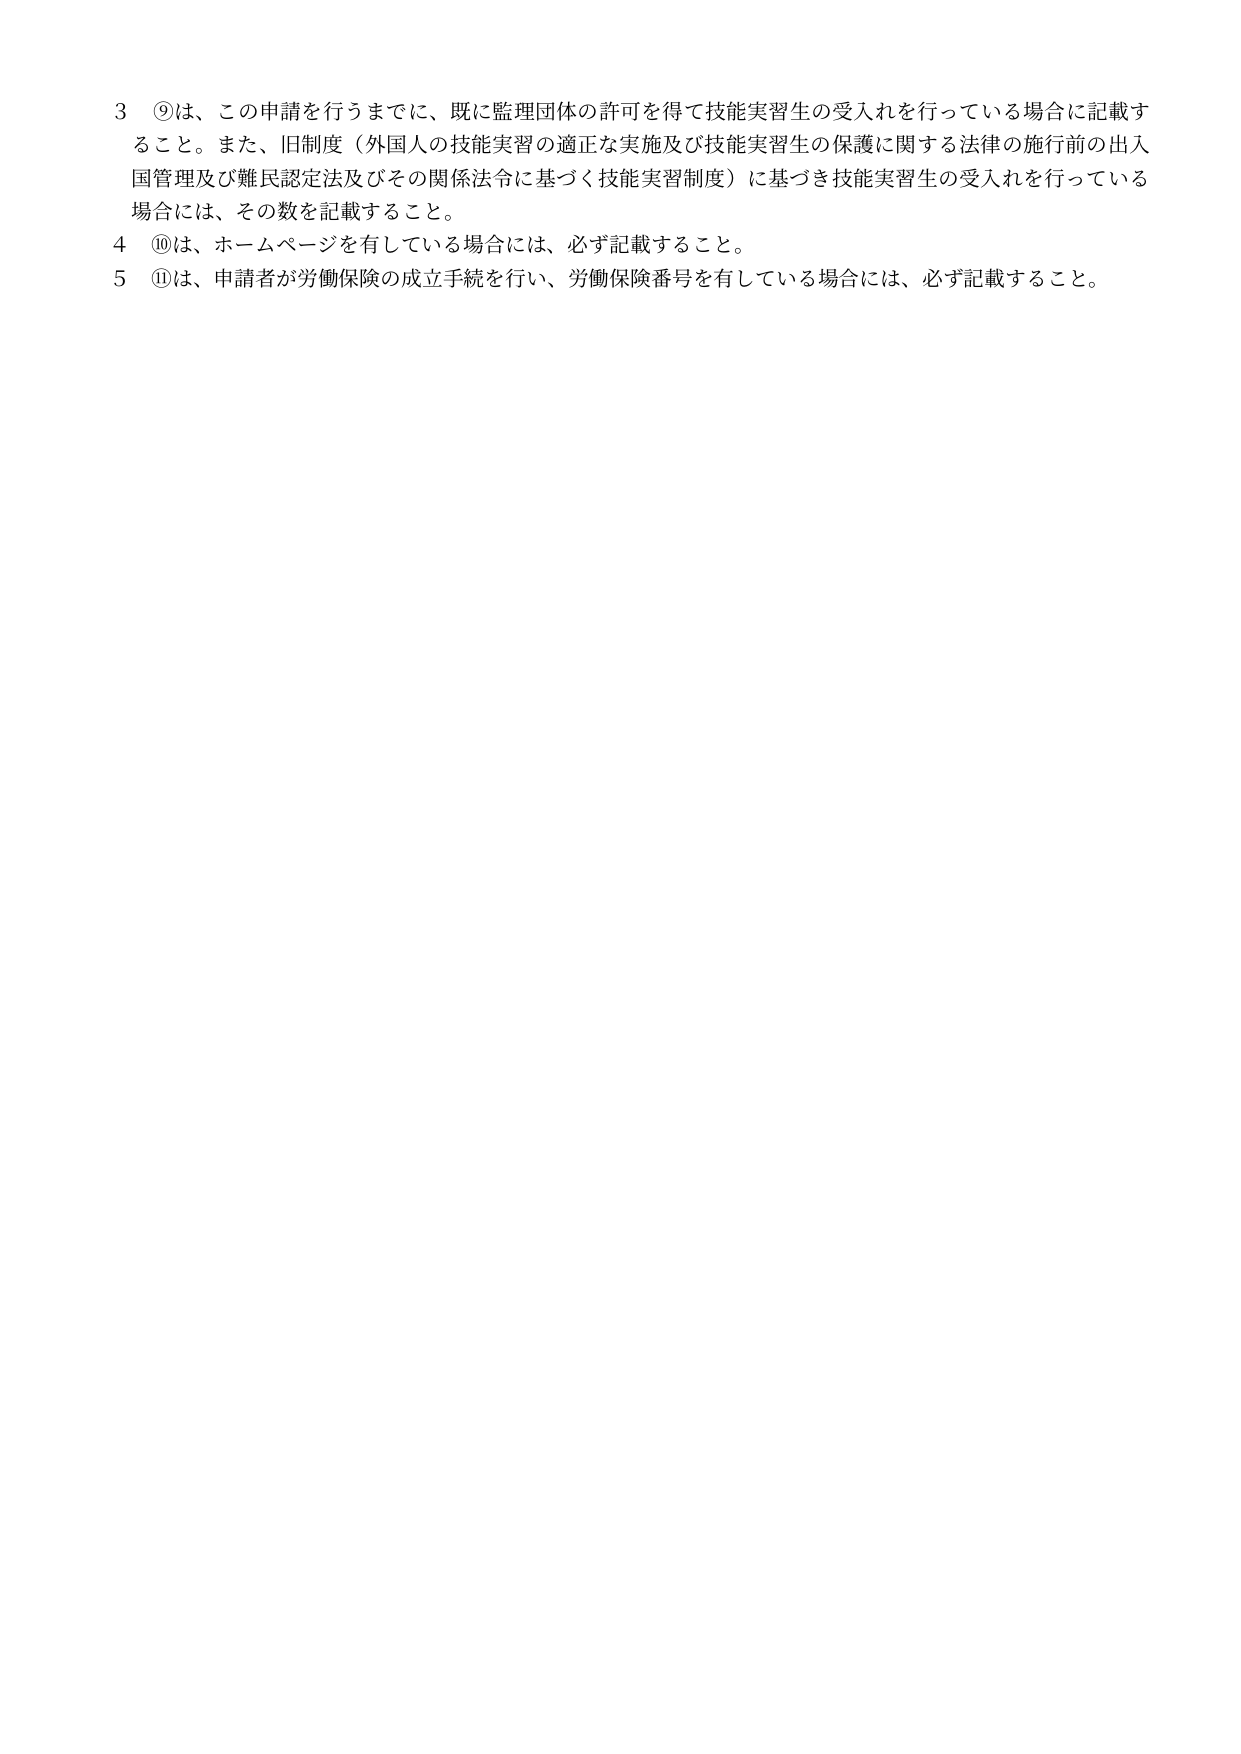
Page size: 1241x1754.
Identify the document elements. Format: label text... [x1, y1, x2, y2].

text ５ ⑪は、申請者が労働保険の成立手続を行い、労働保険番号を有している場合には、必ず記載すること。 [89, 260, 1152, 294]
text ３ ⑨は、この申請を行うまでに、既に監理団体の許可を得て技能実習生の受入れを行っている場合に記載すること。また、旧制度（外国人の技能実習の適正な実施及び技能実習生の保護に関する法律の施行前の出入国管理及び難民認定法及びその関係法令に基づく技能実習制度）に基づき技能実習生の受入れを行っている場合には、その数を記載すること。 [111, 94, 1152, 227]
text ４ ⑩は、ホームページを有している場合には、必ず記載すること。 [89, 227, 1152, 260]
